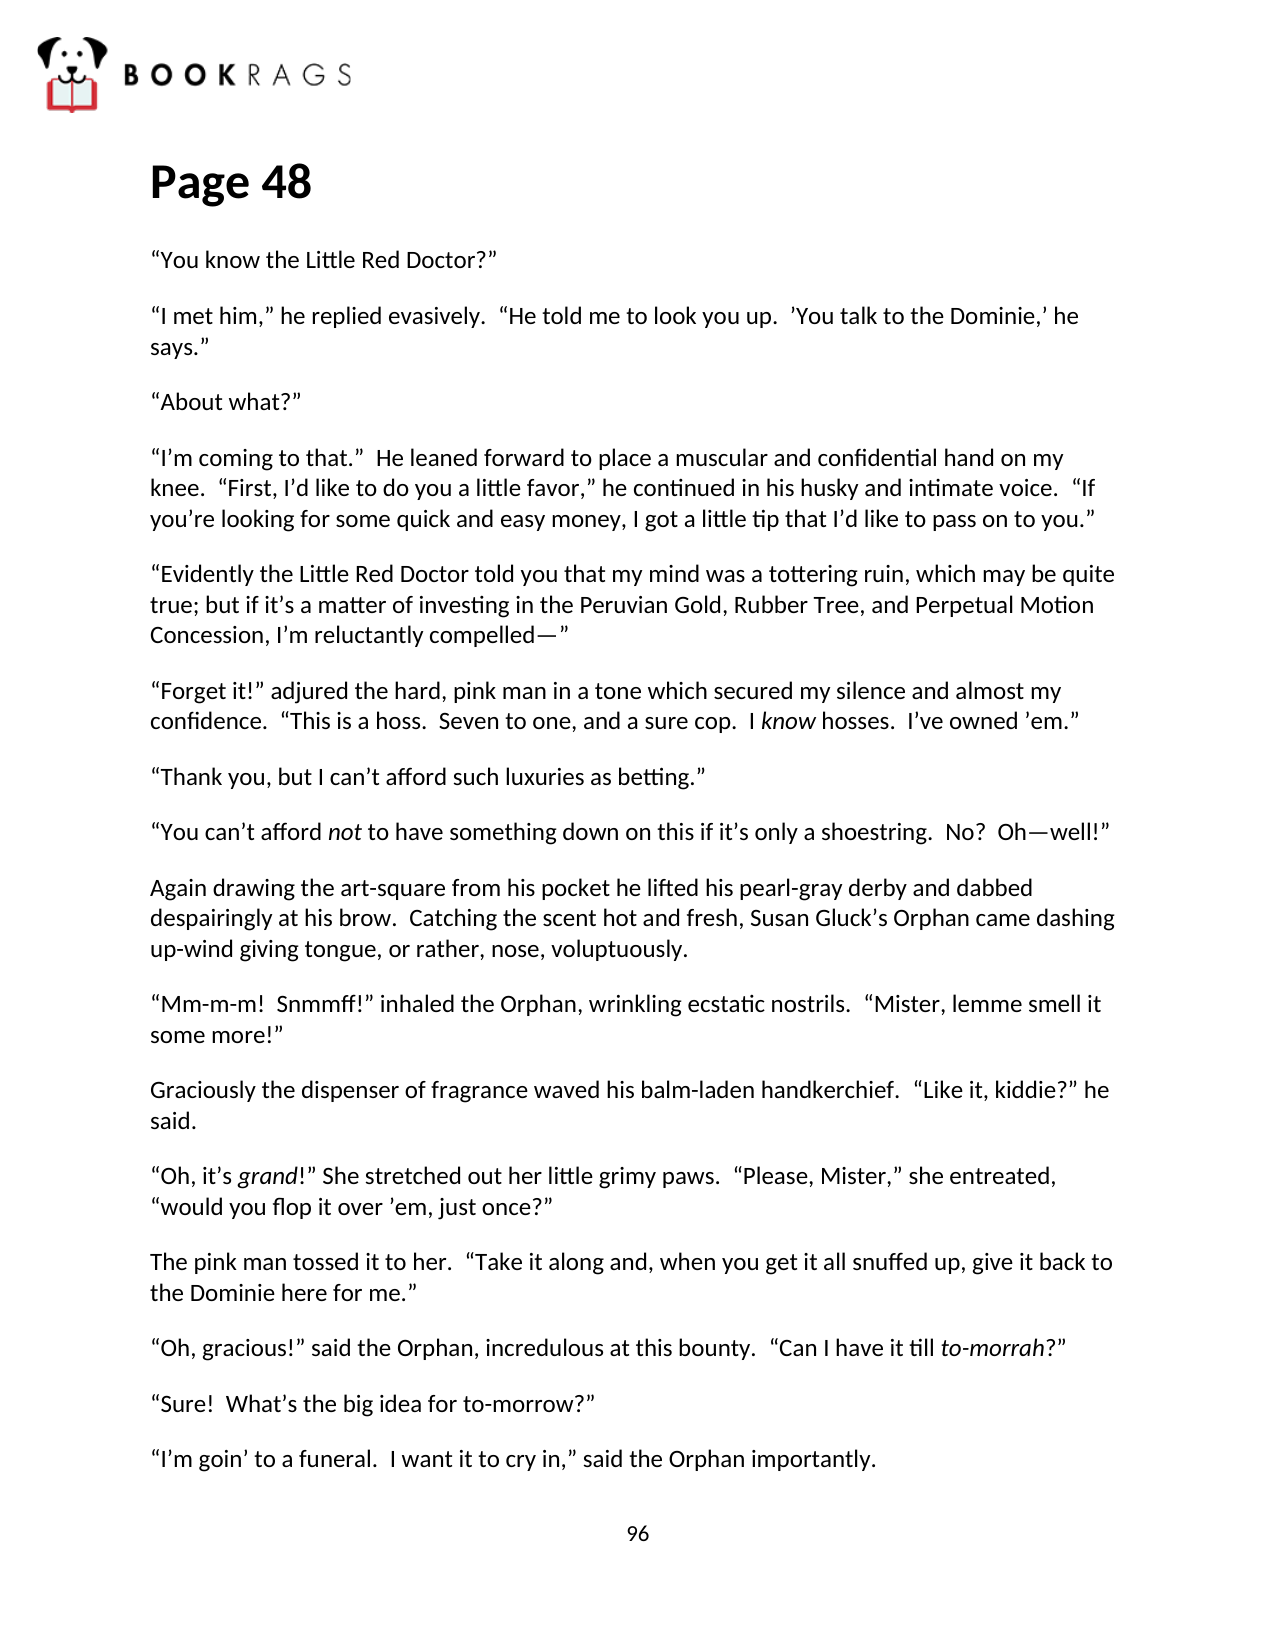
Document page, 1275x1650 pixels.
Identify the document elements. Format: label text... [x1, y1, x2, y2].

text “I met him,” he replied evasively. “He told me to look you up. ’You talk to the Dominie,’ he says.” [150, 300, 1125, 361]
text “Oh, gracious!” said the Orphan, incredulous at this bounty. “Can I have it till to-morrah?” [150, 1333, 1125, 1363]
text “About what?” [150, 386, 1125, 417]
text Page 48 [150, 150, 1125, 211]
text “Forget it!” adjured the hard, pink man in a tone which secured my silence and almost my confidence. “This is a hoss. Seven to one, and a sure cop. I know hosses. I’ve owned ’em.” [150, 675, 1125, 736]
text “You know the Little Red Doctor?” [150, 244, 1125, 275]
text Again drawing the art-square from his pocket he lifted his pearl-gray derby and dabbed despairingly at his brow. Catching the scent hot and fresh, Susan Gluck’s Orphan came dashing up-wind giving tongue, or rather, nose, voluptuously. [150, 872, 1125, 963]
text “I’m coming to that.” He leaned forward to place a muscular and confidential hand on my knee. “First, I’d like to do you a little favor,” he continued in his husky and intimate voice. “If you’re looking for some quick and easy money, I got a little tip that I’d like to pass on to you.” [150, 442, 1125, 533]
text “Thank you, but I can’t afford such luxuries as betting.” [150, 761, 1125, 791]
text “Sure! What’s the big idea for to-morrow?” [150, 1388, 1125, 1419]
text “Oh, it’s grand!” She stretched out her little grimy paws. “Please, Mister,” she entreated, “would you flop it over ’em, just once?” [150, 1161, 1125, 1222]
text Graciously the dispenser of fragrance waved his balm-laden handkerchief. “Like it, kiddie?” he said. [150, 1074, 1125, 1136]
text “You can’t afford not to have something down on this if it’s only a shoestring. No? Oh—­well!” [150, 816, 1125, 847]
text “I’m goin’ to a funeral. I want it to cry in,” said the Orphan importantly. [150, 1444, 1125, 1474]
text “Evidently the Little Red Doctor told you that my mind was a tottering ruin, which may be quite true; but if it’s a matter of investing in the Peruvian Gold, Rubber Tree, and Perpetual Motion Concession, I’m reluctantly compelled—­” [150, 558, 1125, 650]
text “Mm-m-m! Snmmff!” inhaled the Orphan, wrinkling ecstatic nostrils. “Mister, lemme smell it some more!” [150, 988, 1125, 1049]
text The pink man tossed it to her. “Take it along and, when you get it all snuffed up, give it back to the Dominie here for me.” [150, 1247, 1125, 1308]
picture [37, 37, 351, 113]
